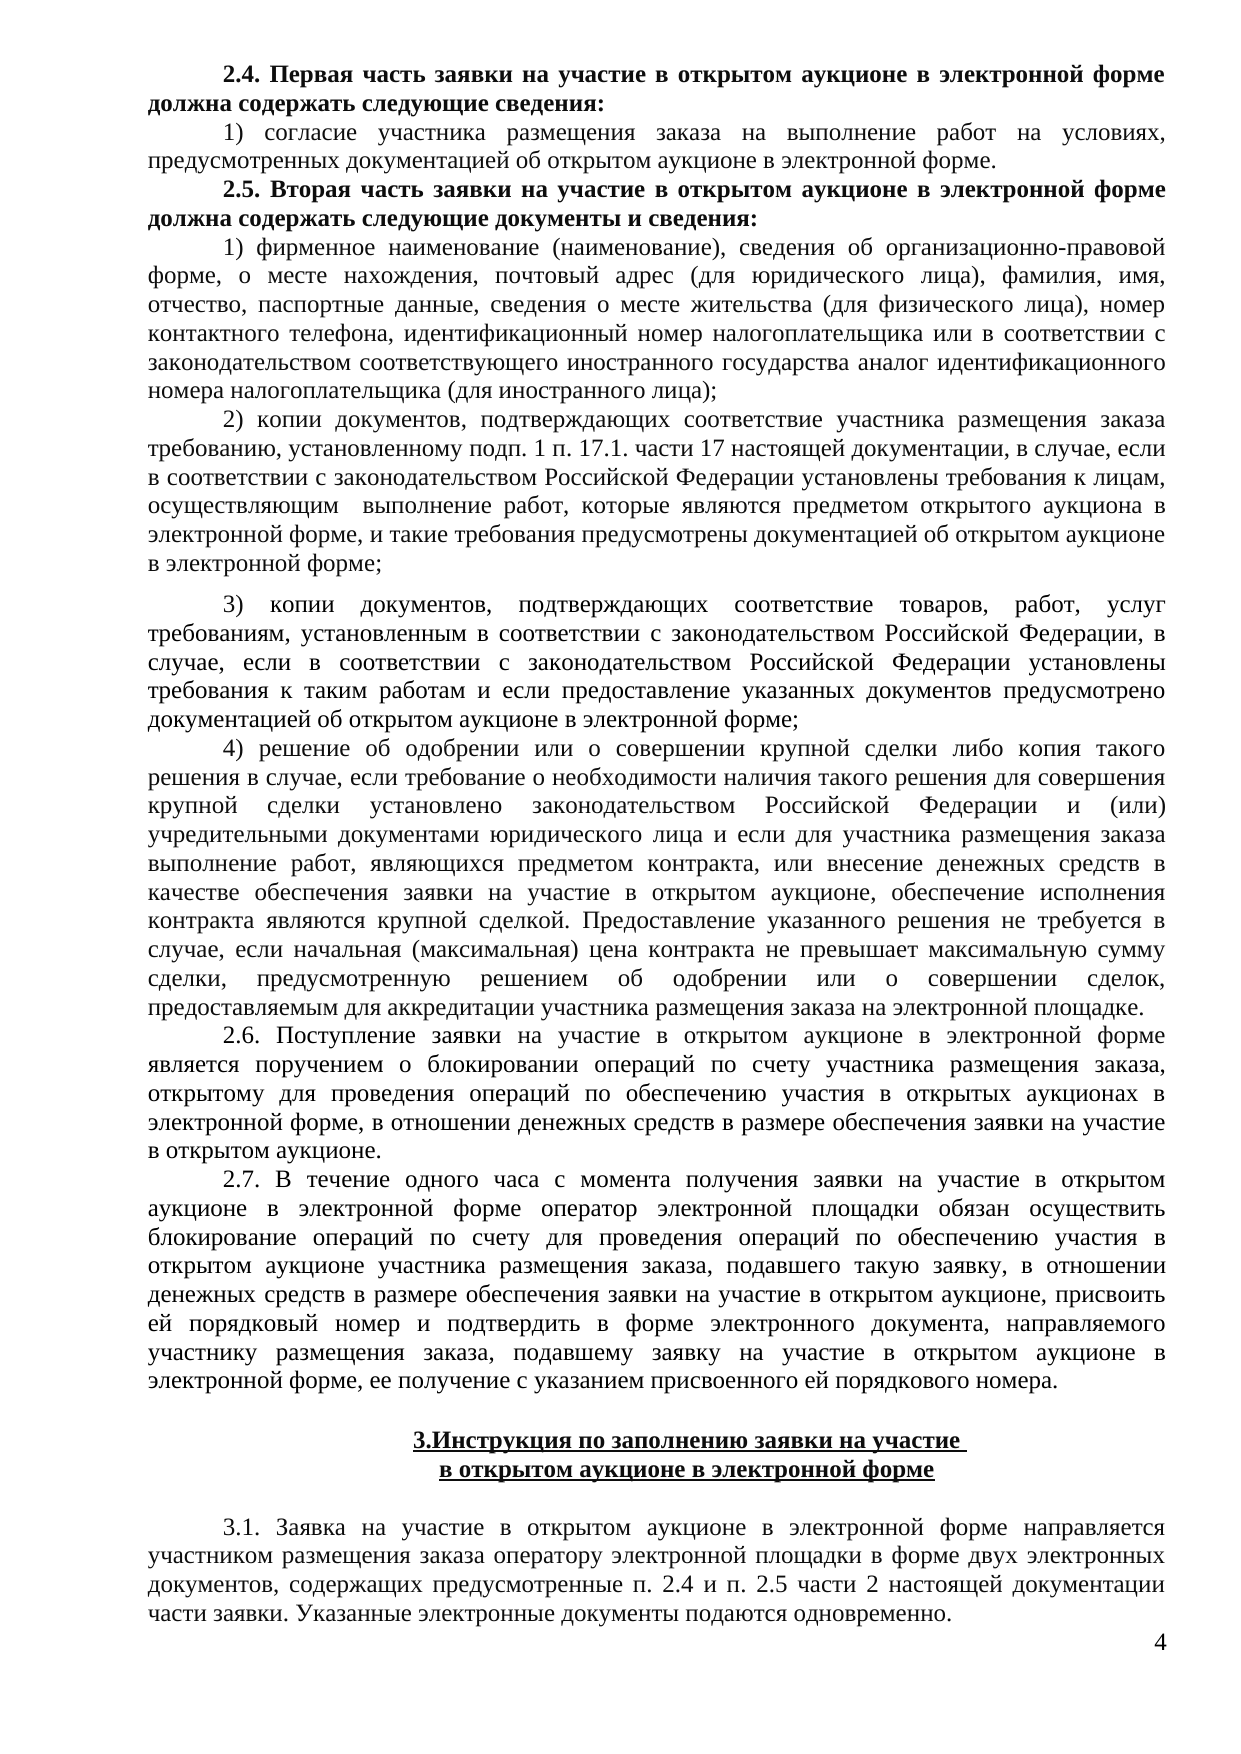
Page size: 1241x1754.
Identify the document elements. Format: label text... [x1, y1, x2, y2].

list в открытом аукционе в электронной форме [148, 1454, 1167, 1483]
text 2.6. Поступление заявки на участие в открытом аукционе в электронной форме является поручением о блокировании операций по счету участника размещения заказа, открытому для проведения операций по обеспечению участия в открытых аукционах в электронной форме, в отношении денежных средств в размере обеспечения заявки на участие в открытом аукционе. [148, 1020, 1167, 1164]
text 2.5. Вторая часть заявки на участие в открытом аукционе в электронной форме должна содержать следующие документы и сведения: [148, 174, 1167, 232]
text 1) фирменное наименование (наименование), сведения об организационно-правовой форме, о месте нахождения, почтовый адрес (для юридического лица), фамилия, имя, отчество, паспортные данные, сведения о месте жительства (для физического лица), номер контактного телефона, идентификационный номер налогоплательщика или в соответствии с законодательством соответствующего иностранного государства аналог идентификационного номера налогоплательщика (для иностранного лица); [148, 232, 1167, 404]
text 1) согласие участника размещения заказа на выполнение работ на условиях, предусмотренных документацией об открытом аукционе в электронной форме. [148, 117, 1167, 174]
text 2) копии документов, подтверждающих соответствие участника размещения заказа требованию, установленному подп. 1 п. 17.1. части 17 настоящей документации, в случае, если в соответствии с законодательством Российской Федерации установлены требования к лицам, осуществляющим выполнение работ, которые являются предметом открытого аукциона в электронной форме, и такие требования предусмотрены документацией об открытом аукционе в электронной форме; [148, 404, 1167, 577]
text 2.7. В течение одного часа с момента получения заявки на участие в открытом аукционе в электронной форме оператор электронной площадки обязан осуществить блокирование операций по счету для проведения операций по обеспечению участия в открытом аукционе участника размещения заказа, подавшего такую заявку, в отношении денежных средств в размере обеспечения заявки на участие в открытом аукционе, присвоить ей порядковый номер и подтвердить в форме электронного документа, направляемого участнику размещения заказа, подавшему заявку на участие в открытом аукционе в электронной форме, ее получение с указанием присвоенного ей порядкового номера. [148, 1164, 1167, 1394]
text 4) решение об одобрении или о совершении крупной сделки либо копия такого решения в случае, если требование о необходимости наличия такого решения для совершения крупной сделки установлено законодательством Российской Федерации и (или) учредительными документами юридического лица и если для участника размещения заказа выполнение работ, являющихся предметом контракта, или внесение денежных средств в качестве обеспечения заявки на участие в открытом аукционе, обеспечение исполнения контракта являются крупной сделкой. Предоставление указанного решения не требуется в случае, если начальная (максимальная) цена контракта не превышает максимальную сумму сделки, предусмотренную решением об одобрении или о совершении сделок, предоставляемым для аккредитации участника размещения заказа на электронной площадке. [148, 733, 1167, 1020]
text 2.4. Первая часть заявки на участие в открытом аукционе в электронной форме должна содержать следующие сведения: [148, 59, 1167, 117]
text 3) копии документов, подтверждающих соответствие товаров, работ, услуг требованиям, установленным в соответствии с законодательством Российской Федерации, в случае, если в соответствии с законодательством Российской Федерации установлены требования к таким работам и если предоставление указанных документов предусмотрено документацией об открытом аукционе в электронной форме; [148, 589, 1167, 733]
list 3.Инструкция по заполнению заявки на участие [148, 1425, 1167, 1454]
text 3.1. Заявка на участие в открытом аукционе в электронной форме направляется участником размещения заказа оператору электронной площадки в форме двух электронных документов, содержащих предусмотренные п. 2.4 и п. 2.5 части 2 настоящей документации части заявки. Указанные электронные документы подаются одновременно. [148, 1512, 1167, 1627]
